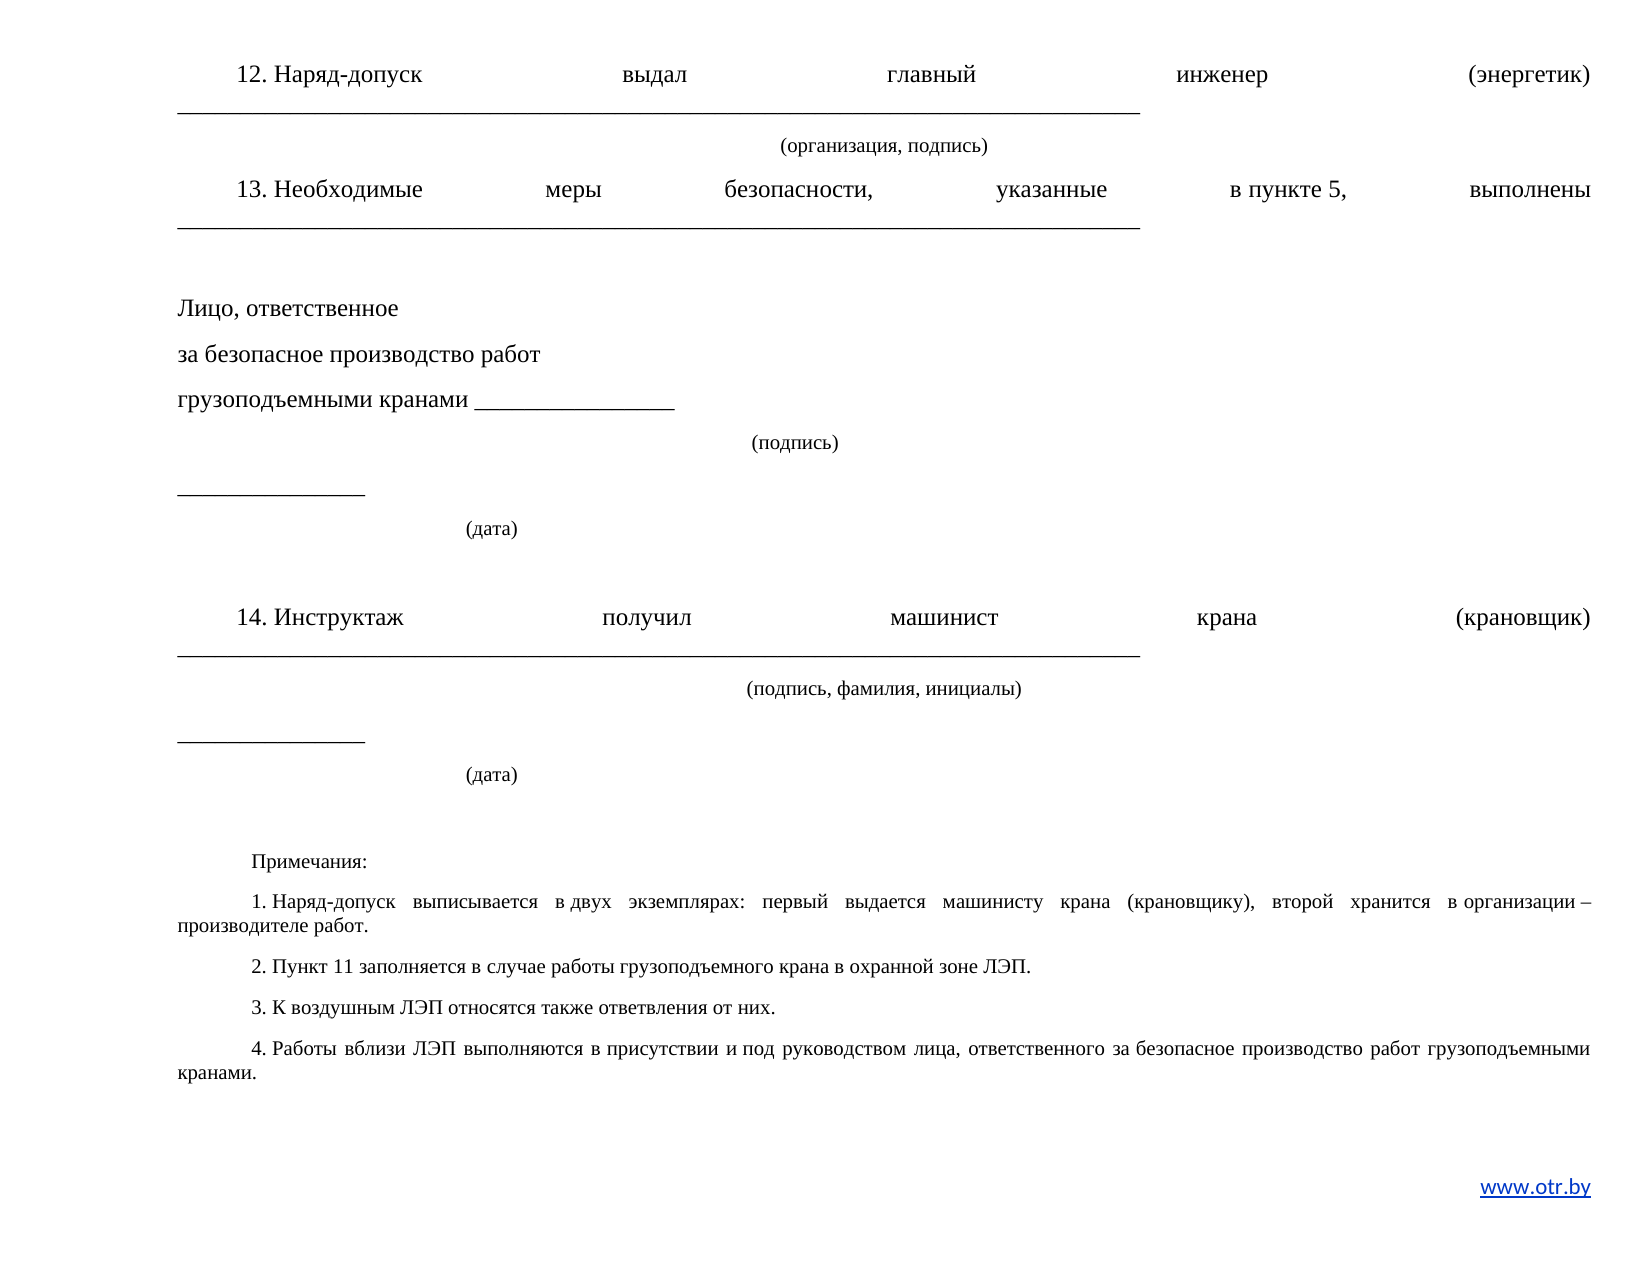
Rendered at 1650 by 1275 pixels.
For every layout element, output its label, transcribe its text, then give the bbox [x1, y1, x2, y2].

text (организация, подпись) [177, 133, 1591, 157]
text _______________ [177, 717, 1591, 746]
text (дата) [177, 762, 806, 786]
text грузоподъемными кранами ________________ [177, 384, 1591, 413]
text 13. Необходимые меры безопасности, указанные в пункте 5, выполнены _____________________________________________________________________________ [177, 174, 1591, 231]
text (подпись, фамилия, инициалы) [177, 676, 1591, 700]
text 3. К воздушным ЛЭП относятся также ответвления от них. [177, 995, 1591, 1019]
text 1. Наряд-допуск выписывается в двух экземплярах: первый выдается машинисту крана (крановщику), второй хранится в организации – производителе работ. [177, 889, 1591, 937]
text за безопасное производство работ [177, 339, 1591, 368]
text Примечания: [177, 848, 1591, 873]
text 12. Наряд-допуск выдал главный инженер (энергетик) _____________________________________________________________________________ [177, 59, 1591, 117]
text 14. Инструктаж получил машинист крана (крановщик) _____________________________________________________________________________ [177, 602, 1591, 659]
text _______________ [177, 471, 1591, 499]
text 4. Работы вблизи ЛЭП выполняются в присутствии и под руководством лица, ответственного за безопасное производство работ грузоподъемными кранами. [177, 1036, 1591, 1084]
text Лицо, ответственное [177, 293, 1591, 322]
text (подпись) [475, 430, 1115, 454]
text (дата) [177, 516, 806, 540]
text 2. Пункт 11 заполняется в случае работы грузоподъемного крана в охранной зоне ЛЭП. [177, 954, 1591, 978]
